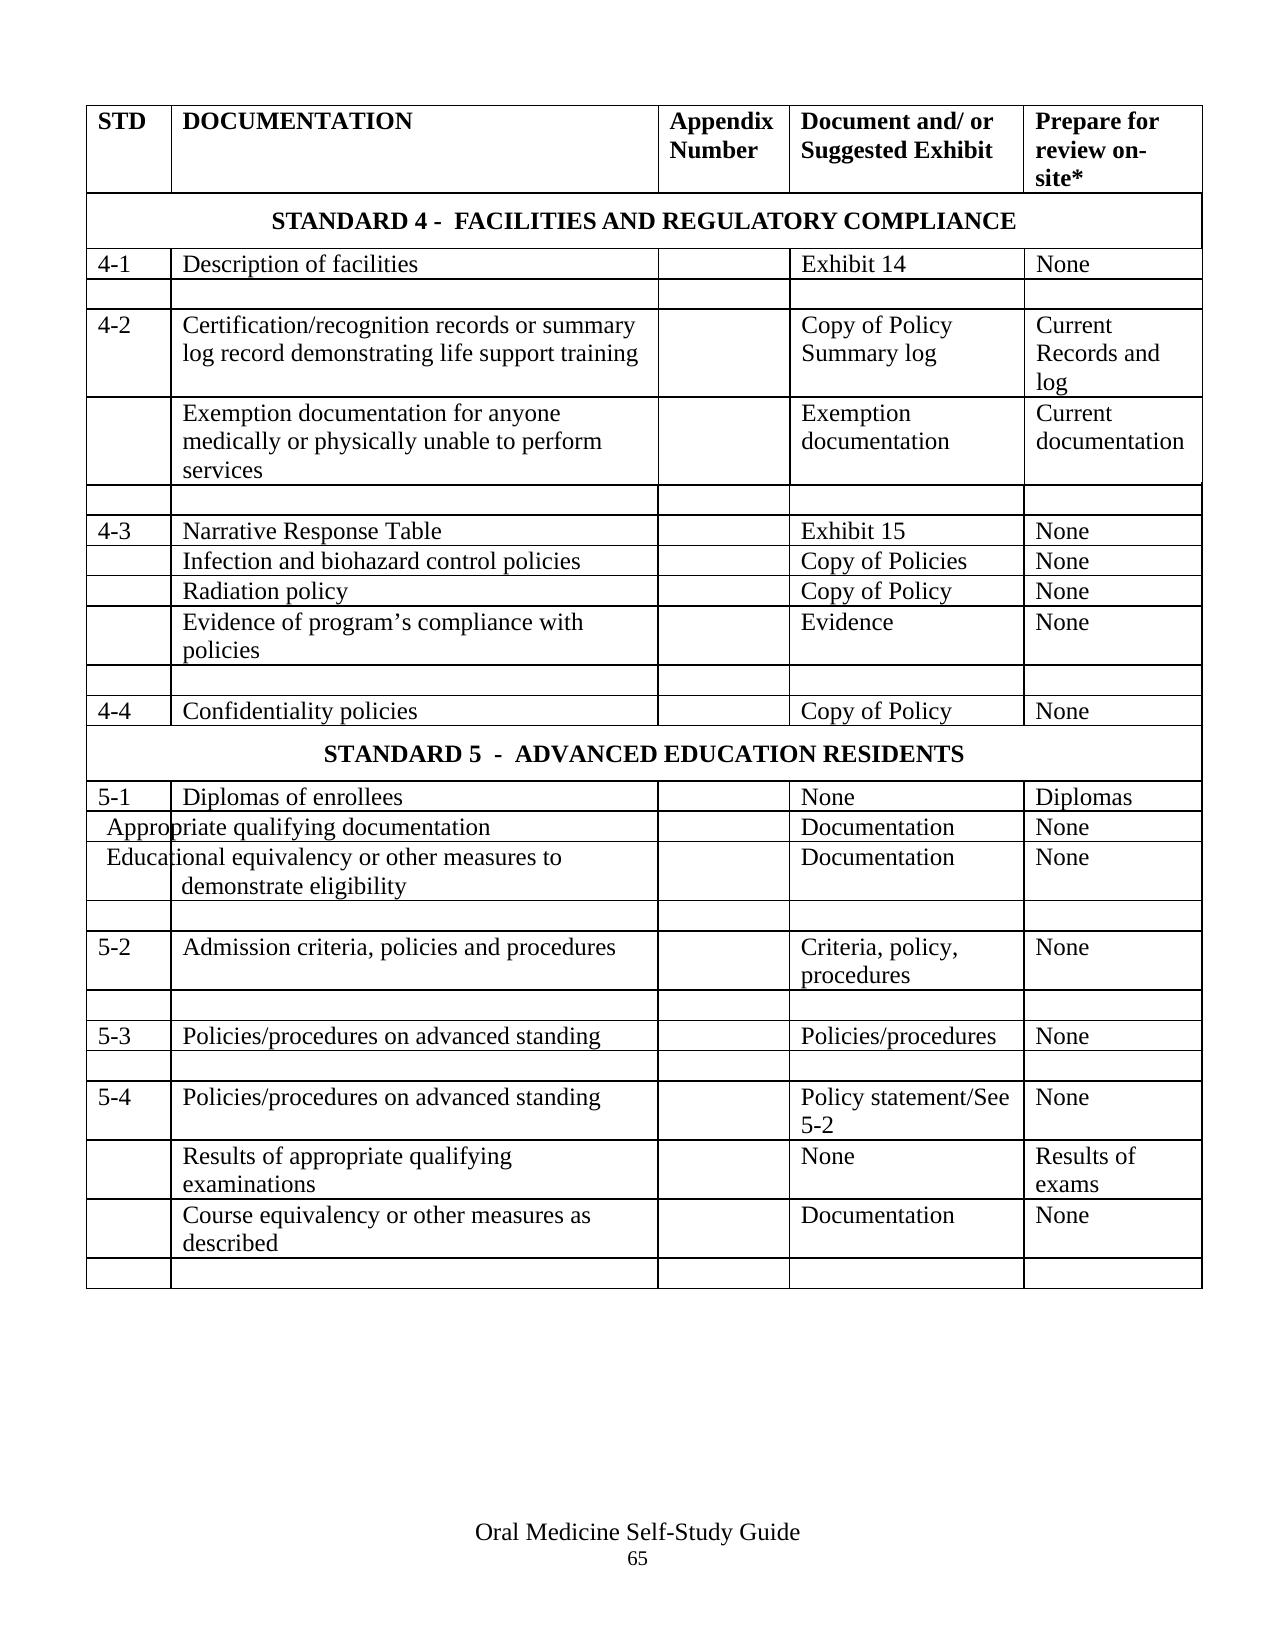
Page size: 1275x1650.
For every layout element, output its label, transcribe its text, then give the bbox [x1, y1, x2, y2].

table_cell 4-1 [87, 249, 170, 278]
table_cell [87, 1200, 170, 1257]
table_cell None [1025, 576, 1201, 605]
table_cell Policy statement/See 5-2 [790, 1082, 1023, 1139]
table_cell None [1025, 842, 1201, 900]
table_cell [1025, 991, 1201, 1019]
table_cell [659, 1082, 789, 1139]
table_cell [1025, 280, 1202, 308]
table_cell Narrative Response Table [172, 516, 657, 544]
table_cell Copy of Policy [790, 576, 1023, 605]
table_cell Current Records and log [1025, 310, 1202, 396]
table_cell Results of appropriate qualifying examinations [172, 1141, 657, 1198]
table_cell [659, 812, 789, 841]
table_cell None [1025, 546, 1201, 575]
table_cell 4-4 [87, 696, 170, 725]
table_cell [659, 576, 789, 605]
table_cell Evidence of program’s compliance with policies [172, 607, 657, 664]
table_cell [1025, 901, 1201, 930]
table_cell 5-3 [87, 1021, 170, 1050]
table_cell None [1025, 607, 1201, 664]
table_cell [659, 1051, 789, 1080]
table_cell 5-1 [87, 782, 170, 810]
table_cell [659, 1200, 789, 1257]
table_cell [790, 991, 1023, 1019]
table_cell Description of facilities [172, 249, 658, 278]
table_cell Course equivalency or other measures as described [172, 1200, 657, 1257]
table_cell [659, 782, 789, 810]
table_cell [172, 666, 657, 694]
table_cell [659, 901, 789, 930]
table_cell None [1025, 932, 1201, 989]
table_cell [87, 901, 170, 930]
table_cell Copy of Policies [790, 546, 1023, 575]
table_cell [87, 666, 170, 694]
table_cell [659, 516, 789, 544]
table_cell None [1025, 249, 1202, 278]
table_cell None [1025, 812, 1201, 841]
table_cell Copy of Policy [790, 696, 1023, 725]
table_cell Confidentiality policies [172, 696, 657, 725]
table_cell Diplomas of enrollees [172, 782, 657, 810]
table_cell [659, 607, 789, 664]
table_cell [1025, 666, 1201, 694]
table_cell [1025, 486, 1201, 514]
table_cell [659, 932, 789, 989]
table_cell [790, 486, 1023, 514]
table_cell [659, 310, 789, 396]
table_cell None [1025, 1200, 1201, 1257]
table_header Appendix Number [659, 106, 789, 192]
table_cell Certification/recognition records or summary log record demonstrating life support training [172, 310, 658, 396]
table_cell Documentation [790, 1200, 1023, 1257]
table_cell [87, 398, 170, 484]
table_cell Educational equivalency or other measures to demonstrate eligibility [172, 842, 657, 900]
table_cell 5-2 [87, 932, 170, 989]
table_cell [790, 901, 1023, 930]
table_cell [172, 1259, 657, 1288]
table_cell None [790, 1141, 1023, 1198]
table_cell None [1025, 516, 1201, 544]
table_cell Exemption documentation [791, 398, 1024, 484]
table_cell [1025, 1051, 1201, 1080]
table_cell [87, 842, 170, 900]
table_cell [659, 696, 789, 725]
table_cell 4-2 [87, 310, 170, 396]
table_cell [659, 280, 789, 308]
table_cell Results of exams [1025, 1141, 1201, 1198]
table_cell Exemption documentation for anyone medically or physically unable to perform services [172, 398, 658, 484]
table_cell [87, 280, 170, 308]
table_cell Appropriate qualifying documentation [172, 812, 657, 841]
table_cell [659, 249, 789, 278]
table_cell [659, 991, 789, 1019]
table_cell [87, 812, 170, 841]
table_cell [87, 607, 170, 664]
table_cell [87, 546, 170, 575]
table_cell Exhibit 15 [790, 516, 1023, 544]
table_header DOCUMENTATION [172, 106, 658, 192]
table_cell STANDARD 5 - ADVANCED EDUCATION RESIDENTS [87, 726, 1201, 780]
table_cell Criteria, policy, procedures [790, 932, 1023, 989]
table_header Document and/ or Suggested Exhibit [790, 106, 1023, 192]
table_cell [172, 991, 657, 1019]
table_cell [87, 576, 170, 605]
table_cell Infection and biohazard control policies [172, 546, 657, 575]
table_cell Policies/procedures [790, 1021, 1023, 1050]
table_cell [87, 991, 170, 1019]
table_cell [659, 546, 789, 575]
table_cell [659, 398, 789, 484]
table_cell Policies/procedures on advanced standing [172, 1021, 657, 1050]
table_cell [790, 666, 1023, 694]
table_cell [87, 1141, 170, 1198]
table_header STD [87, 106, 171, 192]
table_cell None [1025, 696, 1201, 725]
table_cell Radiation policy [172, 576, 657, 605]
table_cell [790, 1051, 1023, 1080]
table_cell Diplomas [1025, 782, 1201, 810]
table_cell Evidence [790, 607, 1023, 664]
table_cell [791, 280, 1024, 308]
table_cell [172, 486, 657, 514]
table_cell [659, 1141, 789, 1198]
table_cell [659, 842, 789, 900]
table_cell [87, 486, 170, 514]
table_cell Policies/procedures on advanced standing [172, 1082, 657, 1139]
table_cell 5-4 [87, 1082, 170, 1139]
table_cell Copy of Policy Summary log [791, 310, 1024, 396]
table_cell [87, 1259, 170, 1288]
table_cell 4-3 [87, 516, 170, 544]
table_cell STANDARD 4 - FACILITIES AND REGULATORY COMPLIANCE [87, 194, 1201, 248]
table_cell Current documentation [1025, 398, 1202, 484]
table_cell [659, 486, 789, 514]
table_cell [172, 280, 658, 308]
table_cell Documentation [790, 842, 1023, 900]
table_cell Exhibit 14 [791, 249, 1024, 278]
table_cell [87, 1051, 170, 1080]
table_header Prepare for review on-site* [1024, 106, 1202, 192]
table_cell [659, 666, 789, 694]
table_cell Documentation [790, 812, 1023, 841]
table_cell [172, 901, 657, 930]
table_cell [172, 1051, 657, 1080]
table_cell Admission criteria, policies and procedures [172, 932, 657, 989]
table_cell [659, 1021, 789, 1050]
table_cell None [1025, 1082, 1201, 1139]
table_cell [659, 1259, 789, 1288]
table_cell None [790, 782, 1023, 810]
table_cell [790, 1259, 1023, 1288]
table_cell None [1025, 1021, 1201, 1050]
table_cell [1025, 1259, 1201, 1288]
